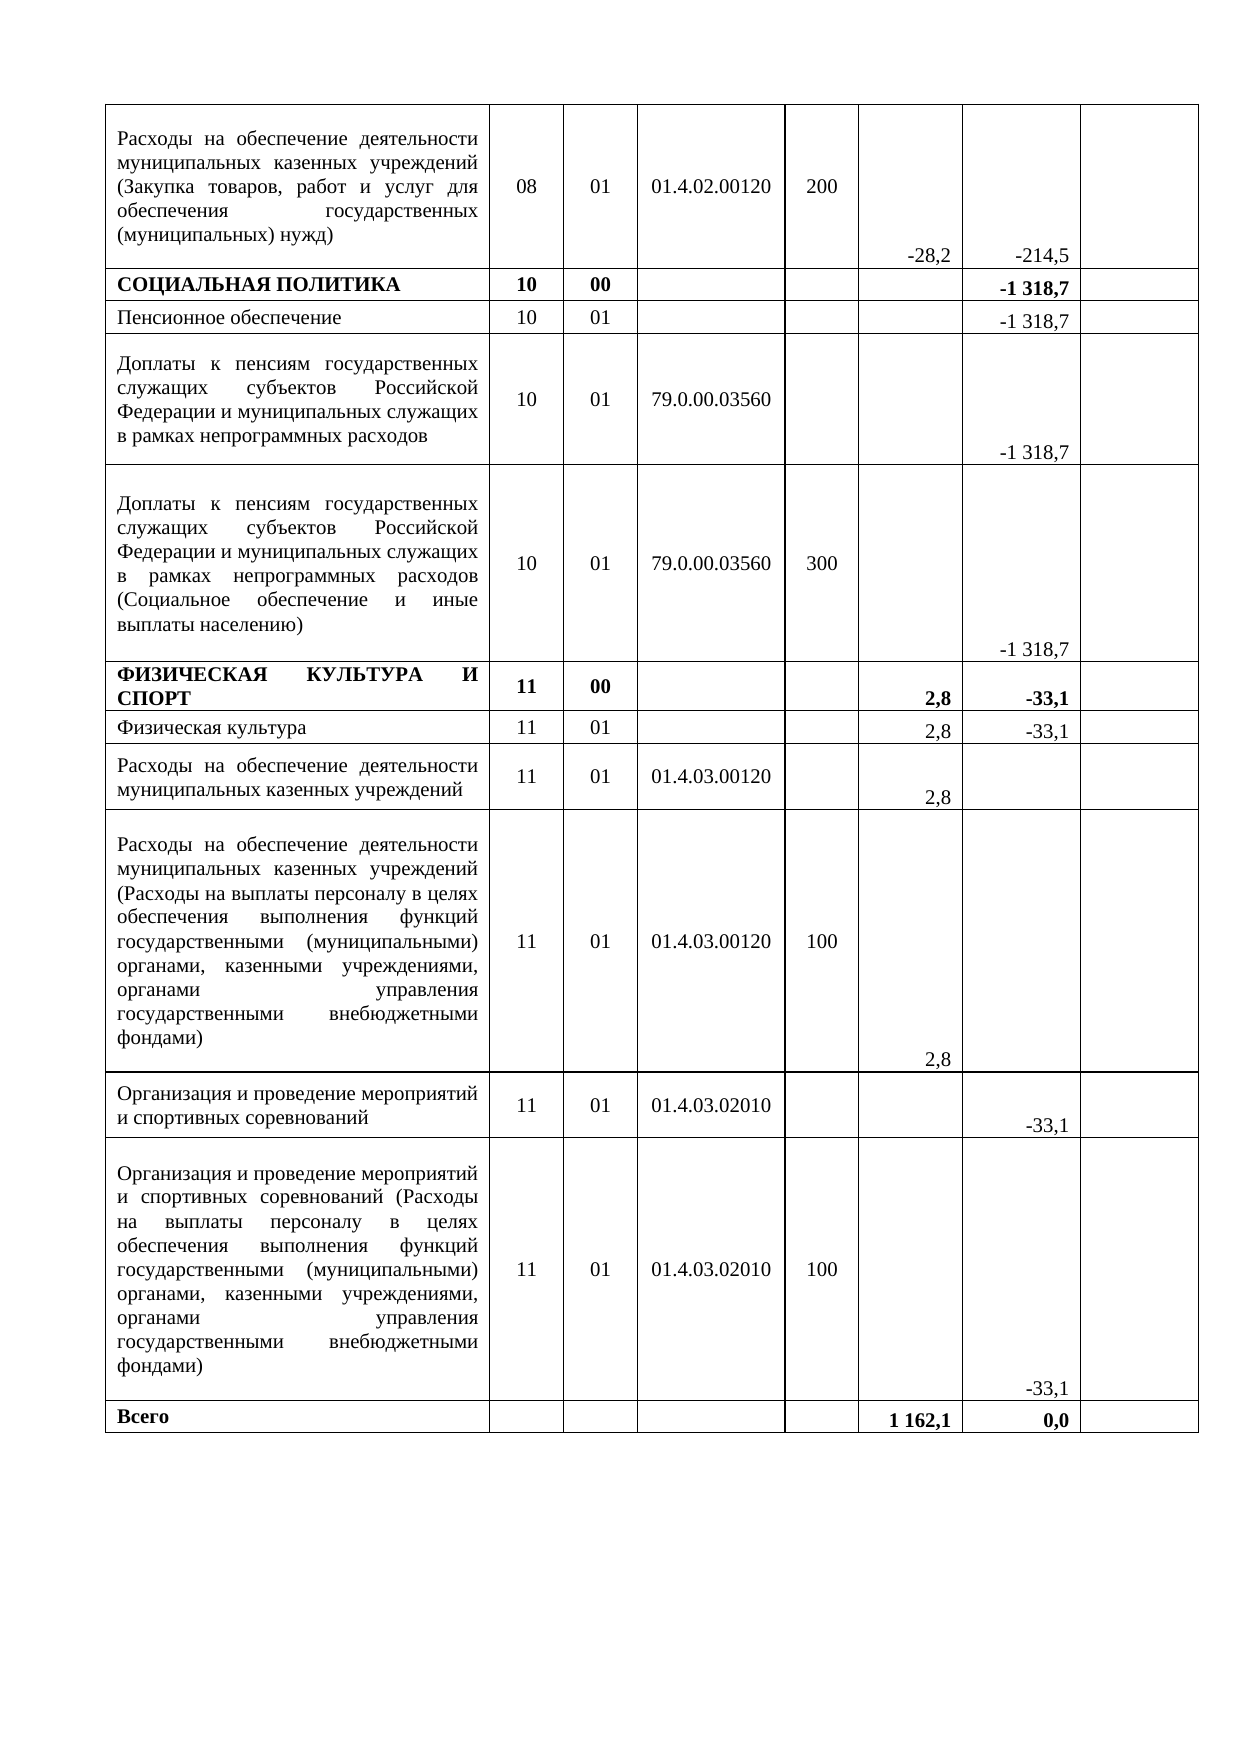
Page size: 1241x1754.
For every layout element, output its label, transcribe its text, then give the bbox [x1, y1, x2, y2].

table_cell [1081, 465, 1198, 661]
table_cell 11 [490, 1138, 563, 1399]
table_cell ФИЗИЧЕСКАЯ КУЛЬТУРА И СПОРТ [106, 662, 489, 710]
table_cell [786, 662, 858, 710]
table_cell Физическая культура [106, 711, 489, 743]
table_cell 300 [786, 465, 858, 661]
table_cell СОЦИАЛЬНАЯ ПОЛИТИКА [106, 269, 489, 300]
table_cell -1 318,7 [963, 269, 1080, 300]
table_cell [1081, 810, 1198, 1071]
table_cell Доплаты к пенсиям государственных служащих субъектов Российской Федерации и муниципальных служащих в рамках непрограммных расходов (Социальное обеспечение и иные выплаты населению) [106, 465, 489, 661]
table_cell 01 [564, 301, 637, 333]
table_cell Расходы на обеспечение деятельности муниципальных казенных учреждений [106, 744, 489, 809]
table_cell 10 [490, 269, 563, 300]
table_cell 11 [490, 711, 563, 743]
table_cell [1081, 301, 1198, 333]
table_cell 08 [490, 105, 563, 267]
table_cell [1081, 744, 1198, 809]
table_cell [859, 465, 962, 661]
table_cell [859, 1138, 962, 1399]
table_cell 01.4.03.02010 [638, 1138, 784, 1399]
table_cell [786, 1401, 858, 1432]
table_cell [859, 269, 962, 300]
table_cell 0,0 [963, 1401, 1080, 1432]
table_cell 11 [490, 1073, 563, 1137]
table_cell [1081, 334, 1198, 464]
table_cell 00 [564, 269, 637, 300]
table_cell [786, 334, 858, 464]
table_cell [1081, 711, 1198, 743]
table_cell Организация и проведение мероприятий и спортивных соревнований [106, 1073, 489, 1137]
table_cell 01 [564, 334, 637, 464]
table_cell -33,1 [963, 662, 1080, 710]
table_cell 01.4.03.00120 [638, 810, 784, 1071]
table_cell 11 [490, 744, 563, 809]
table_cell 11 [490, 662, 563, 710]
table_cell [963, 744, 1080, 809]
table_cell 01 [564, 744, 637, 809]
table_cell 01.4.02.00120 [638, 105, 784, 267]
table_cell [1081, 1401, 1198, 1432]
table_cell 01 [564, 105, 637, 267]
table_cell [1081, 269, 1198, 300]
table_cell [859, 301, 962, 333]
table_cell [786, 269, 858, 300]
table_cell 01.4.03.02010 [638, 1073, 784, 1137]
table_cell 2,8 [859, 711, 962, 743]
table_cell -33,1 [963, 711, 1080, 743]
table_cell -1 318,7 [963, 465, 1080, 661]
table_cell [638, 269, 784, 300]
table_cell Расходы на обеспечение деятельности муниципальных казенных учреждений (Расходы на выплаты персоналу в целях обеспечения выполнения функций государственными (муниципальными) органами, казенными учреждениями, органами управления государственными внебюджетными фондами) [106, 810, 489, 1071]
table_cell 2,8 [859, 744, 962, 809]
table_cell [638, 662, 784, 710]
table_cell Расходы на обеспечение деятельности муниципальных казенных учреждений (Закупка товаров, работ и услуг для обеспечения государственных (муниципальных) нужд) [106, 105, 489, 267]
table_cell 01 [564, 465, 637, 661]
table_cell 100 [786, 1138, 858, 1399]
table_cell [638, 301, 784, 333]
table_cell [963, 810, 1080, 1071]
table_cell 01 [564, 711, 637, 743]
table_cell [1081, 1138, 1198, 1399]
table_cell -1 318,7 [963, 334, 1080, 464]
table_cell 2,8 [859, 662, 962, 710]
table_cell 100 [786, 810, 858, 1071]
table_cell [786, 301, 858, 333]
table_cell [1081, 1073, 1198, 1137]
table_cell 00 [564, 662, 637, 710]
table_cell [638, 1401, 784, 1432]
table_cell 10 [490, 301, 563, 333]
table_cell -33,1 [963, 1138, 1080, 1399]
table_cell 1 162,1 [859, 1401, 962, 1432]
table_cell 11 [490, 810, 563, 1071]
table_cell -1 318,7 [963, 301, 1080, 333]
table_cell 200 [786, 105, 858, 267]
table_cell 79.0.00.03560 [638, 334, 784, 464]
table_cell [564, 1401, 637, 1432]
table_cell 10 [490, 334, 563, 464]
table_cell [638, 711, 784, 743]
table_cell 01 [564, 810, 637, 1071]
table_cell -33,1 [963, 1073, 1080, 1137]
table_cell Пенсионное обеспечение [106, 301, 489, 333]
table_cell Всего [106, 1401, 489, 1432]
table_cell 10 [490, 465, 563, 661]
table_cell 01 [564, 1073, 637, 1137]
table_cell 79.0.00.03560 [638, 465, 784, 661]
table_cell [786, 744, 858, 809]
table_cell [859, 1073, 962, 1137]
table_cell Доплаты к пенсиям государственных служащих субъектов Российской Федерации и муниципальных служащих в рамках непрограммных расходов [106, 334, 489, 464]
table_cell -214,5 [963, 105, 1080, 267]
table_cell [859, 334, 962, 464]
table_cell 2,8 [859, 810, 962, 1071]
table_cell [1081, 105, 1198, 267]
table_cell [490, 1401, 563, 1432]
table_cell -28,2 [859, 105, 962, 267]
table_cell [786, 711, 858, 743]
table_cell [786, 1073, 858, 1137]
table_cell Организация и проведение мероприятий и спортивных соревнований (Расходы на выплаты персоналу в целях обеспечения выполнения функций государственными (муниципальными) органами, казенными учреждениями, органами управления государственными внебюджетными фондами) [106, 1138, 489, 1399]
table_cell 01.4.03.00120 [638, 744, 784, 809]
table_cell 01 [564, 1138, 637, 1399]
table_cell [1081, 662, 1198, 710]
